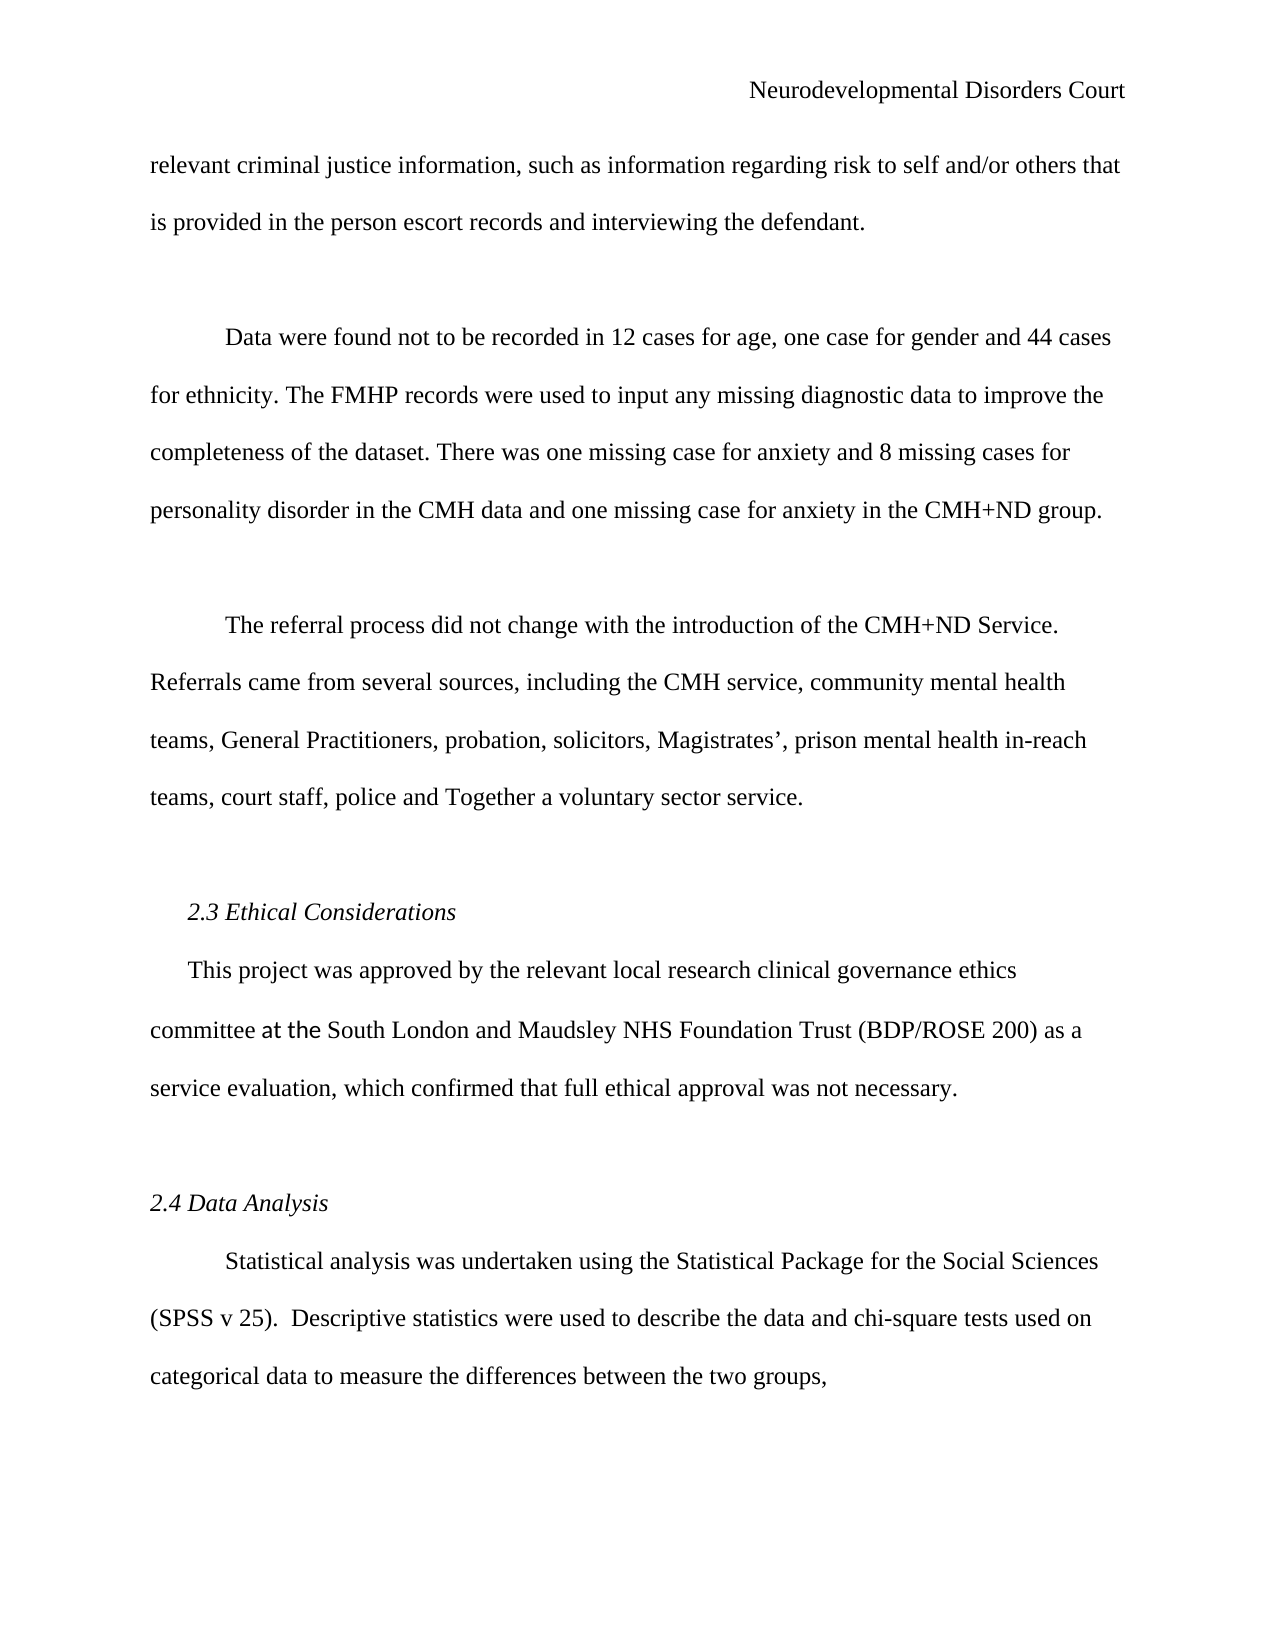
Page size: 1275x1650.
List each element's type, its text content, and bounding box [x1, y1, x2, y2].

text The referral process did not change with the introduction of the CMH+ND Service. Referrals came from several sources, including the CMH service, community mental health teams, General Practitioners, probation, solicitors, Magistrates’, prison mental health in-reach teams, court staff, police and Together a voluntary sector service. [150, 610, 1125, 811]
text Statistical analysis was undertaken using the Statistical Package for the Social Sciences [150, 1246, 1125, 1275]
text This project was approved by the relevant local research clinical governance ethics committee at the South London and Maudsley NHS Foundation Trust (BDP/ROSE 200) as a service evaluation, which confirmed that full ethical approval was not necessary. [150, 955, 1125, 1102]
text (SPSS v 25). Descriptive statistics were used to describe the data and chi-square tests used on categorical data to measure the differences between the two groups, [150, 1303, 1125, 1390]
text Data were found not to be recorded in 12 cases for age, one case for gender and 44 cases for ethnicity. The FMHP records were used to input any missing diagnostic data to improve the completeness of the dataset. There was one missing case for anxiety and 8 missing cases for personality disorder in the CMH data and one missing case for anxiety in the CMH+ND group. [150, 322, 1125, 524]
subtitle Ethical Considerations [187, 897, 1125, 926]
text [150, 150, 1125, 236]
text 2.4 Data Analysis [150, 1188, 1125, 1217]
